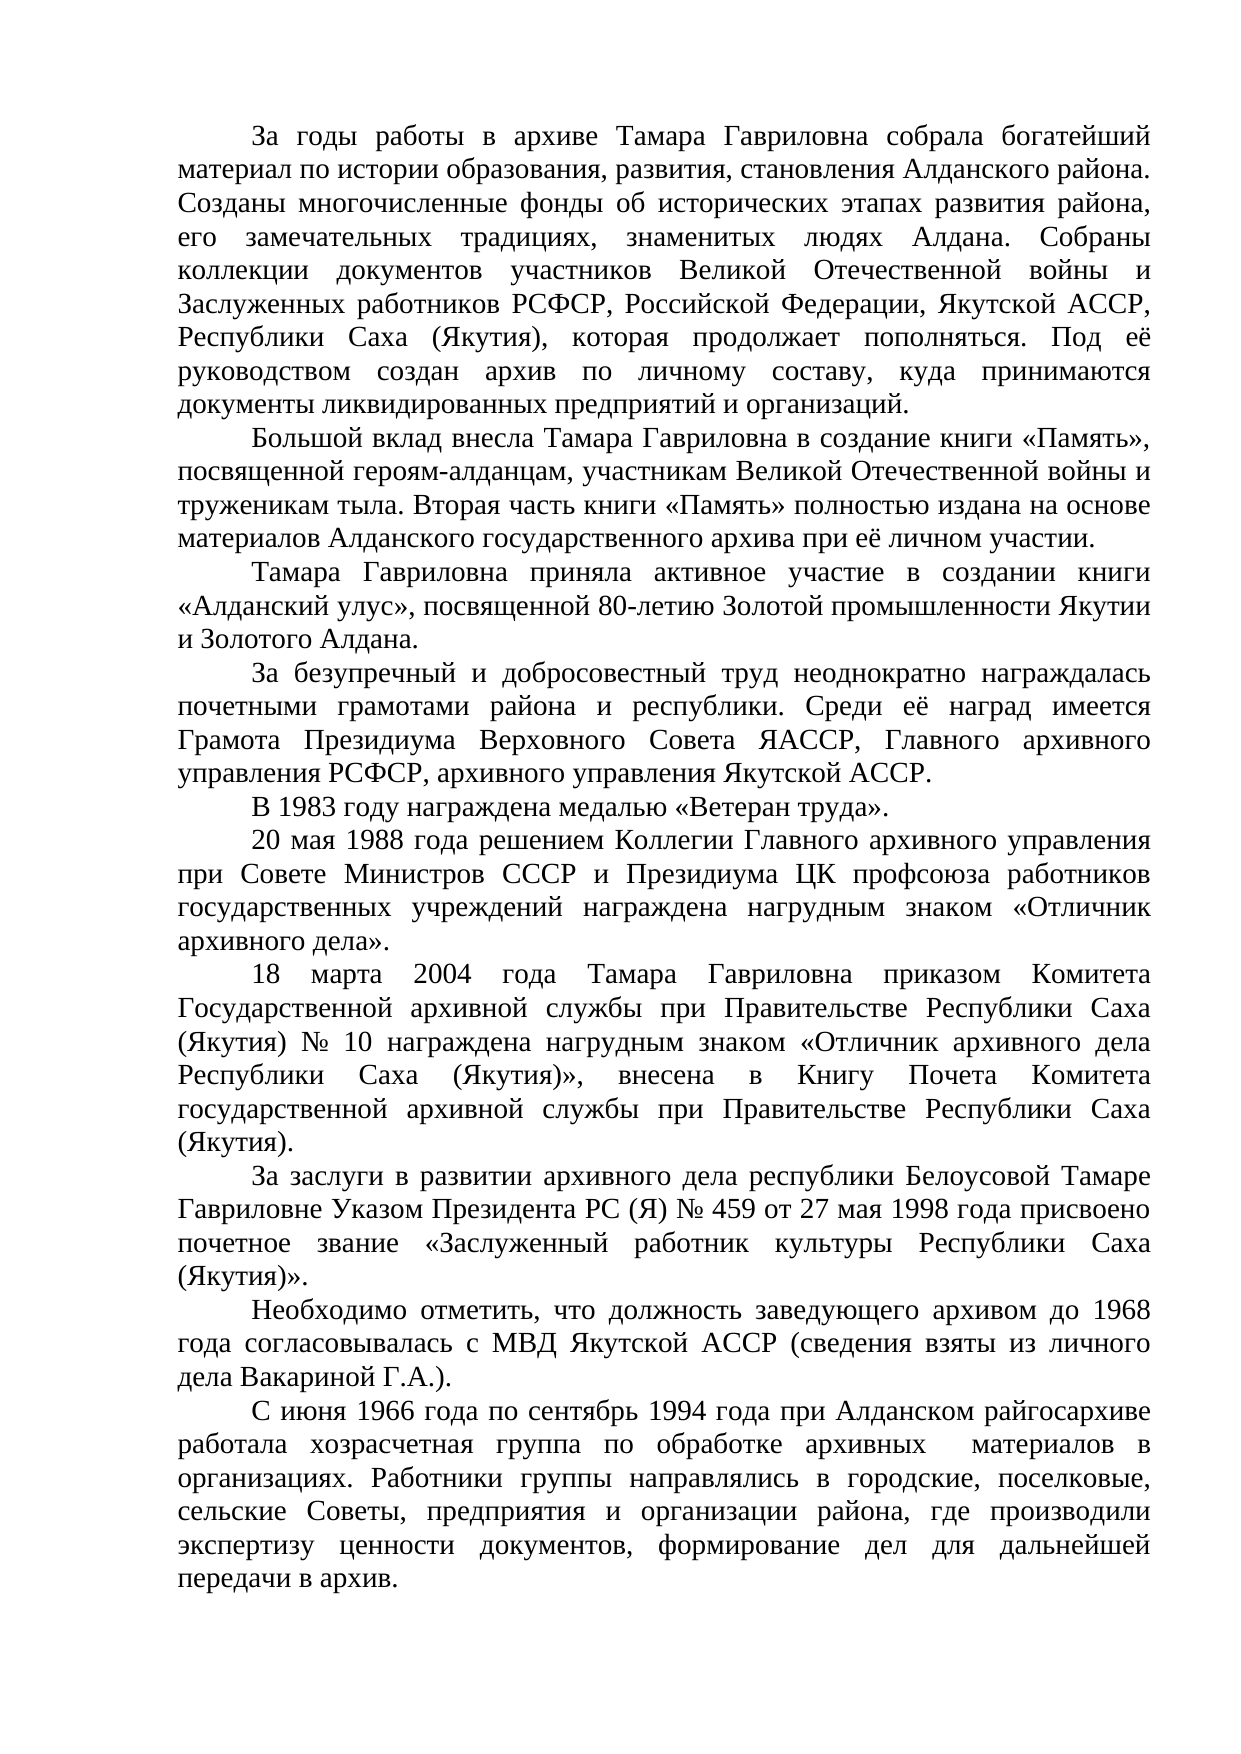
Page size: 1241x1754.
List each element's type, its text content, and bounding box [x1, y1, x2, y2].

text За безупречный и добросовестный труд неоднократно награждалась почетными грамотами района и республики. Среди её наград имеется Грамота Президиума Верховного Совета ЯАССР, Главного архивного управления РСФСР, архивного управления Якутской АССР. [177, 655, 1152, 789]
text Большой вклад внесла Тамара Гавриловна в создание книги «Память», посвященной героям-алданцам, участникам Великой Отечественной войны и труженикам тыла. Вторая часть книги «Память» полностью издана на основе материалов Алданского государственного архива при её личном участии. [177, 420, 1152, 554]
text Тамара Гавриловна приняла активное участие в создании книги «Алданский улус», посвященной 80-летию Золотой промышленности Якутии и Золотого Алдана. [177, 554, 1152, 655]
text Необходимо отметить, что должность заведующего архивом до 1968 года согласовывалась с МВД Якутской АССР (сведения взяты из личного дела Вакариной Г.А.). [177, 1292, 1152, 1393]
text За годы работы в архиве Тамара Гавриловна собрала богатейший материал по истории образования, развития, становления Алданского района. Созданы многочисленные фонды об исторических этапах развития района, его замечательных традициях, знаменитых людях Алдана. Собраны коллекции документов участников Великой Отечественной войны и Заслуженных работников РСФСР, Российской Федерации, Якутской АССР, Республики Саха (Якутия), которая продолжает пополняться. Под её руководством создан архив по личному составу, куда принимаются документы ликвидированных предприятий и организаций. [177, 118, 1152, 420]
text За заслуги в развитии архивного дела республики Белоусовой Тамаре Гавриловне Указом Президента РС (Я) № 459 от 27 мая 1998 года присвоено почетное звание «Заслуженный работник культуры Республики Саха (Якутия)». [177, 1158, 1152, 1292]
text В 1983 году награждена медалью «Ветеран труда». [177, 789, 1152, 822]
text 20 мая 1988 года решением Коллегии Главного архивного управления при Совете Министров СССР и Президиума ЦК профсоюза работников государственных учреждений награждена нагрудным знаком «Отличник архивного дела». [177, 822, 1152, 957]
text С июня 1966 года по сентябрь 1994 года при Алданском райгосархиве работала хозрасчетная группа по обработке архивных материалов в организациях. Работники группы направлялись в городские, поселковые, сельские Советы, предприятия и организации района, где производили экспертизу ценности документов, формирование дел для дальнейшей передачи в архив. [177, 1393, 1152, 1594]
text 18 марта 2004 года Тамара Гавриловна приказом Комитета Государственной архивной службы при Правительстве Республики Саха (Якутия) № 10 награждена нагрудным знаком «Отличник архивного дела Республики Саха (Якутия)», внесена в Книгу Почета Комитета государственной архивной службы при Правительстве Республики Саха (Якутия). [177, 957, 1152, 1158]
